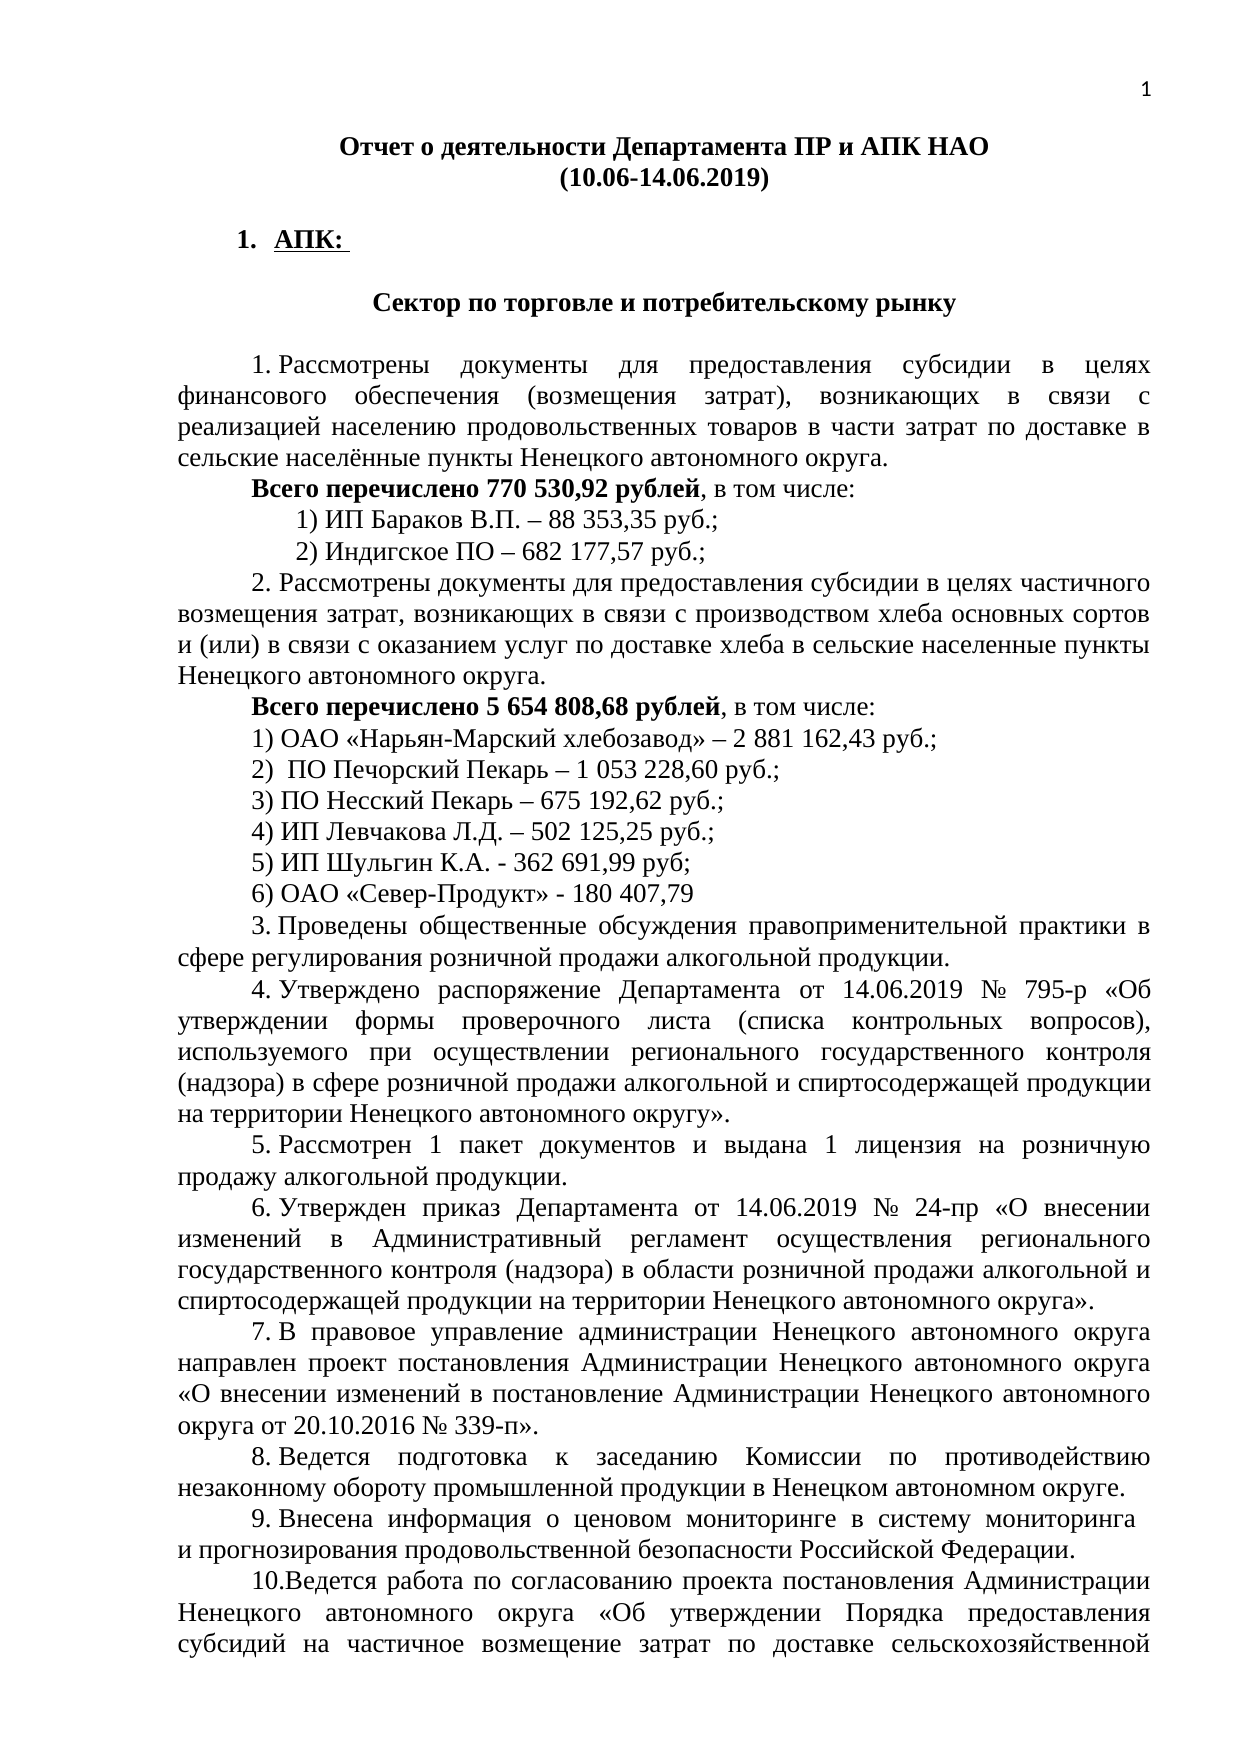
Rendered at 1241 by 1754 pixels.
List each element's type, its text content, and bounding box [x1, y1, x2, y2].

text 1) ОАО «Нарьян-Марский хлебозавод» – 2 881 162,43 руб.; [177, 722, 1152, 753]
text 1. Рассмотрены документы для предоставления субсидии в целях финансового обеспечения (возмещения затрат), возникающих в связи с реализацией населению продовольственных товаров в части затрат по доставке в сельские населённые пункты Ненецкого автономного округа. [177, 348, 1152, 472]
text 2. Рассмотрены документы для предоставления субсидии в целях частичного возмещения затрат, возникающих в связи с производством хлеба основных сортов и (или) в связи с оказанием услуг по доставке хлеба в сельские населенные пункты Ненецкого автономного округа. [177, 566, 1152, 691]
text 3) ПО Несский Пекарь – 675 192,62 руб.; [177, 784, 1152, 815]
list АПК: [236, 223, 1152, 254]
text 6) ОАО «Север-Продукт» - 180 407,79 [177, 877, 1152, 908]
text Всего перечислено 5 654 808,68 рублей, в том числе: [177, 691, 1152, 722]
text 3. Проведены общественные обсуждения правоприменительной практики в сфере регулирования розничной продажи алкогольной продукции. [177, 908, 1152, 973]
text 7. В правовое управление администрации Ненецкого автономного округа направлен проект постановления Администрации Ненецкого автономного округа «О внесении изменений в постановление Администрации Ненецкого автономного округа от 20.10.2016 № 339-п». [177, 1315, 1152, 1440]
text Сектор по торговле и потребительскому рынку [177, 286, 1152, 317]
text 5. Рассмотрен 1 пакет документов и выдана 1 лицензия на розничную продажу алкогольной продукции. [177, 1128, 1152, 1191]
text 8. Ведется подготовка к заседанию Комиссии по противодействию незаконному обороту промышленной продукции в Ненецком автономном округе. [177, 1440, 1152, 1502]
text 1) ИП Бараков В.П. – 88 353,35 руб.; [222, 504, 1152, 535]
text 6. Утвержден приказ Департамента от 14.06.2019 № 24-пр «О внесении изменений в Административный регламент осуществления регионального государственного контроля (надзора) в области розничной продажи алкогольной и спиртосодержащей продукции на территории Ненецкого автономного округа». [177, 1191, 1152, 1315]
text Всего перечислено 770 530,92 рублей, в том числе: [177, 472, 1152, 504]
text 2) Индигское ПО – 682 177,57 руб.; [222, 535, 1152, 566]
text 4. Утверждено распоряжение Департамента от 14.06.2019 № 795-р «Об утверждении формы проверочного листа (списка контрольных вопросов), используемого при осуществлении регионального государственного контроля (надзора) в сфере розничной продажи алкогольной и спиртосодержащей продукции на территории Ненецкого автономного округу». [177, 973, 1152, 1128]
text (10.06-14.06.2019) [177, 161, 1152, 192]
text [177, 1564, 1152, 1658]
text 2) ПО Печорский Пекарь – 1 053 228,60 руб.; [177, 753, 1152, 784]
text Отчет о деятельности Департамента ПР и АПК НАО [177, 130, 1152, 161]
text 9. Внесена информация о ценовом мониторинге в систему мониторинга и прогнозирования продовольственной безопасности Российской Федерации. [177, 1502, 1152, 1564]
text 5) ИП Шульгин К.А. - 362 691,99 руб; [177, 846, 1152, 877]
text 4) ИП Левчакова Л.Д. – 502 125,25 руб.; [177, 815, 1152, 846]
